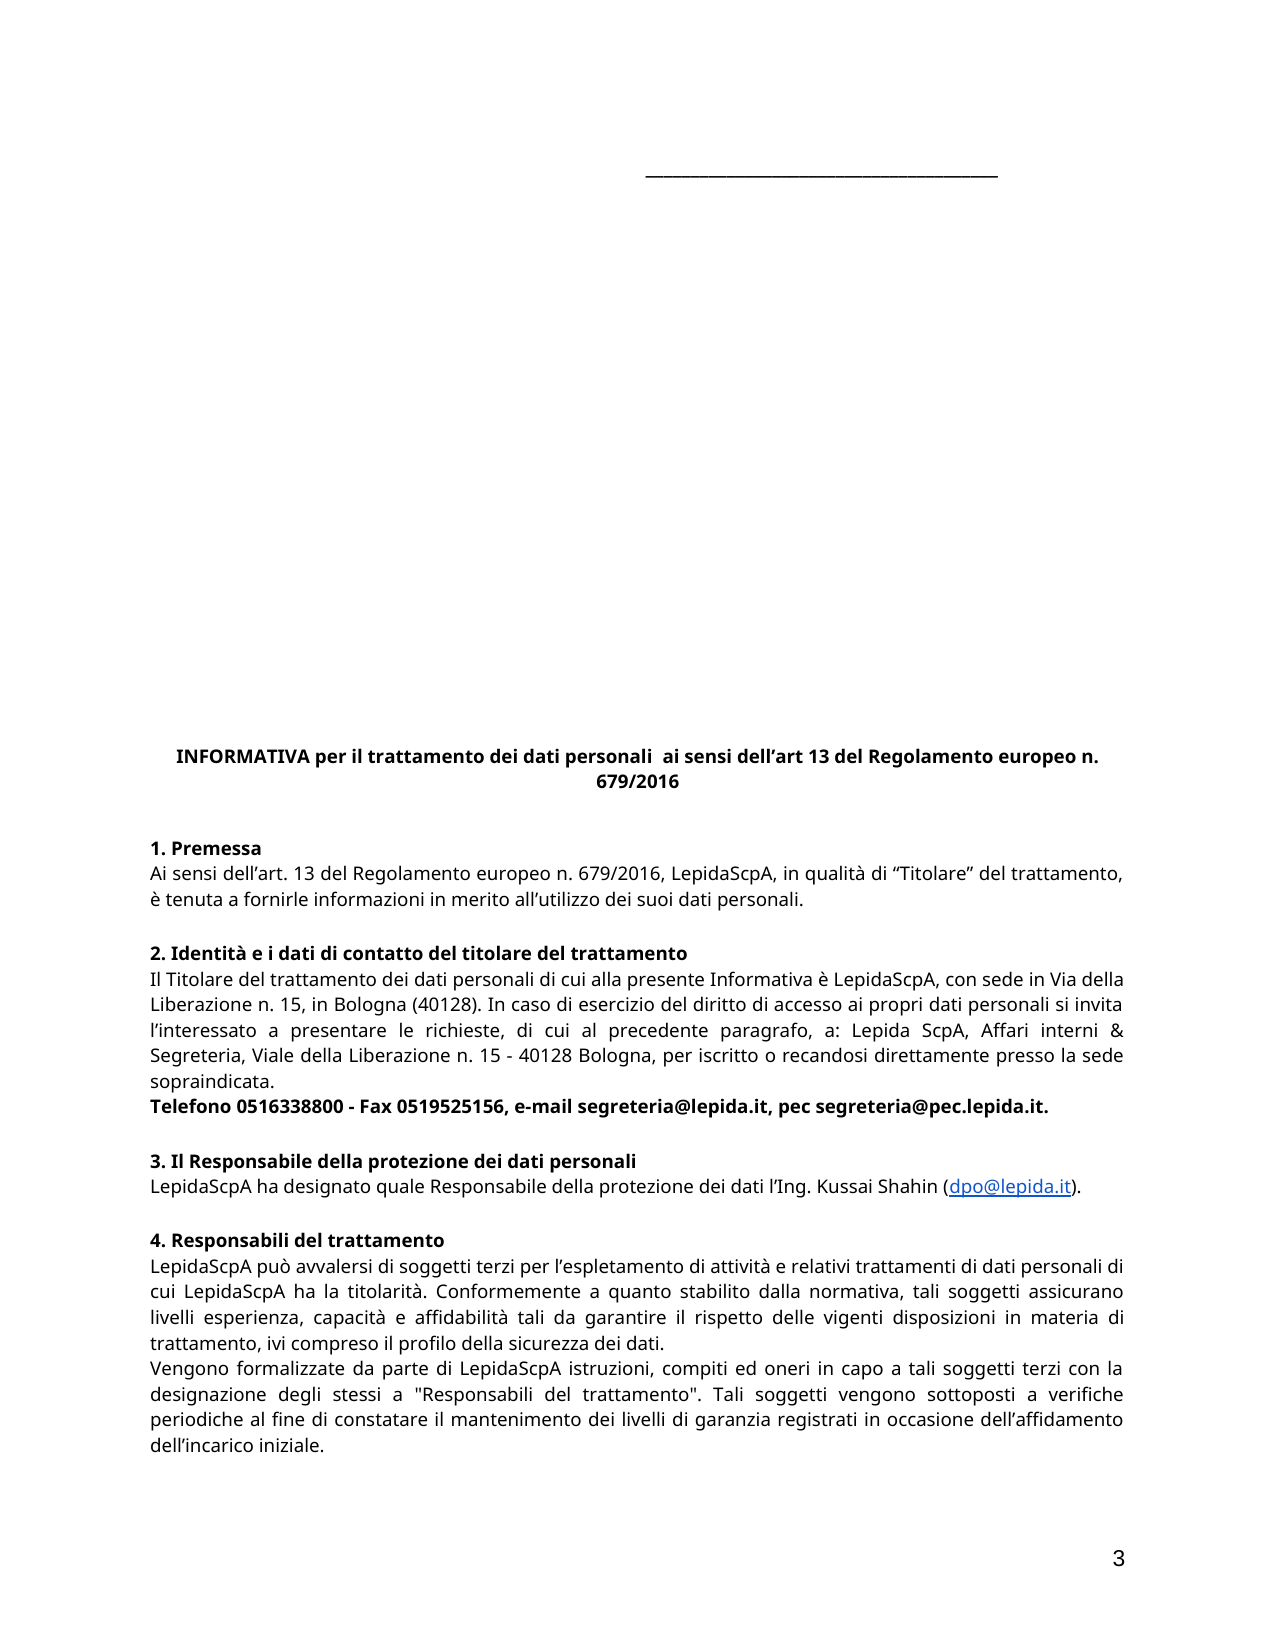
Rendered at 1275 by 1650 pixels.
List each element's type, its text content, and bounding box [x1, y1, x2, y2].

text 1. Premessa [150, 835, 1125, 861]
text INFORMATIVA per il trattamento dei dati personali ai sensi dell’art 13 del Regolamento europeo n. 679/2016 [150, 743, 1125, 794]
text Telefono 0516338800 - Fax 0519525156, e-mail segreteria@lepida.it, pec segreteria@pec.lepida.it. [150, 1094, 1125, 1119]
text LepidaScpA può avvalersi di soggetti terzi per l’espletamento di attività e relativi trattamenti di dati personali di cui LepidaScpA ha la titolarità. Conformemente a quanto stabilito dalla normativa, tali soggetti assicurano livelli esperienza, capacità e affidabilità tali da garantire il rispetto delle vigenti disposizioni in materia di trattamento, ivi compreso il profilo della sicurezza dei dati. [150, 1253, 1125, 1355]
text Ai sensi dell’art. 13 del Regolamento europeo n. 679/2016, LepidaScpA, in qualità di “Titolare” del trattamento, è tenuta a fornirle informazioni in merito all’utilizzo dei suoi dati personali. [150, 861, 1125, 912]
text _______________________________________ [450, 150, 1125, 181]
text 4. Responsabili del trattamento [150, 1228, 1125, 1253]
text 3. Il Responsabile della protezione dei dati personali [150, 1148, 1125, 1173]
text Vengono formalizzate da parte di LepidaScpA istruzioni, compiti ed oneri in capo a tali soggetti terzi con la designazione degli stessi a "Responsabili del trattamento". Tali soggetti vengono sottoposti a verifiche periodiche al fine di constatare il mantenimento dei livelli di garanzia registrati in occasione dell’affidamento dell’incarico iniziale. [150, 1355, 1125, 1457]
text 2. Identità e i dati di contatto del titolare del trattamento [150, 941, 1125, 966]
text LepidaScpA ha designato quale Responsabile della protezione dei dati l’Ing. Kussai Shahin (dpo@lepida.it). [150, 1173, 1125, 1199]
text Il Titolare del trattamento dei dati personali di cui alla presente Informativa è LepidaScpA, con sede in Via della Liberazione n. 15, in Bologna (40128). In caso di esercizio del diritto di accesso ai propri dati personali si invita l’interessato a presentare le richieste, di cui al precedente paragrafo, a: Lepida ScpA, Affari interni & Segreteria, Viale della Liberazione n. 15 - 40128 Bologna, per iscritto o recandosi direttamente presso la sede sopraindicata. [150, 966, 1125, 1094]
